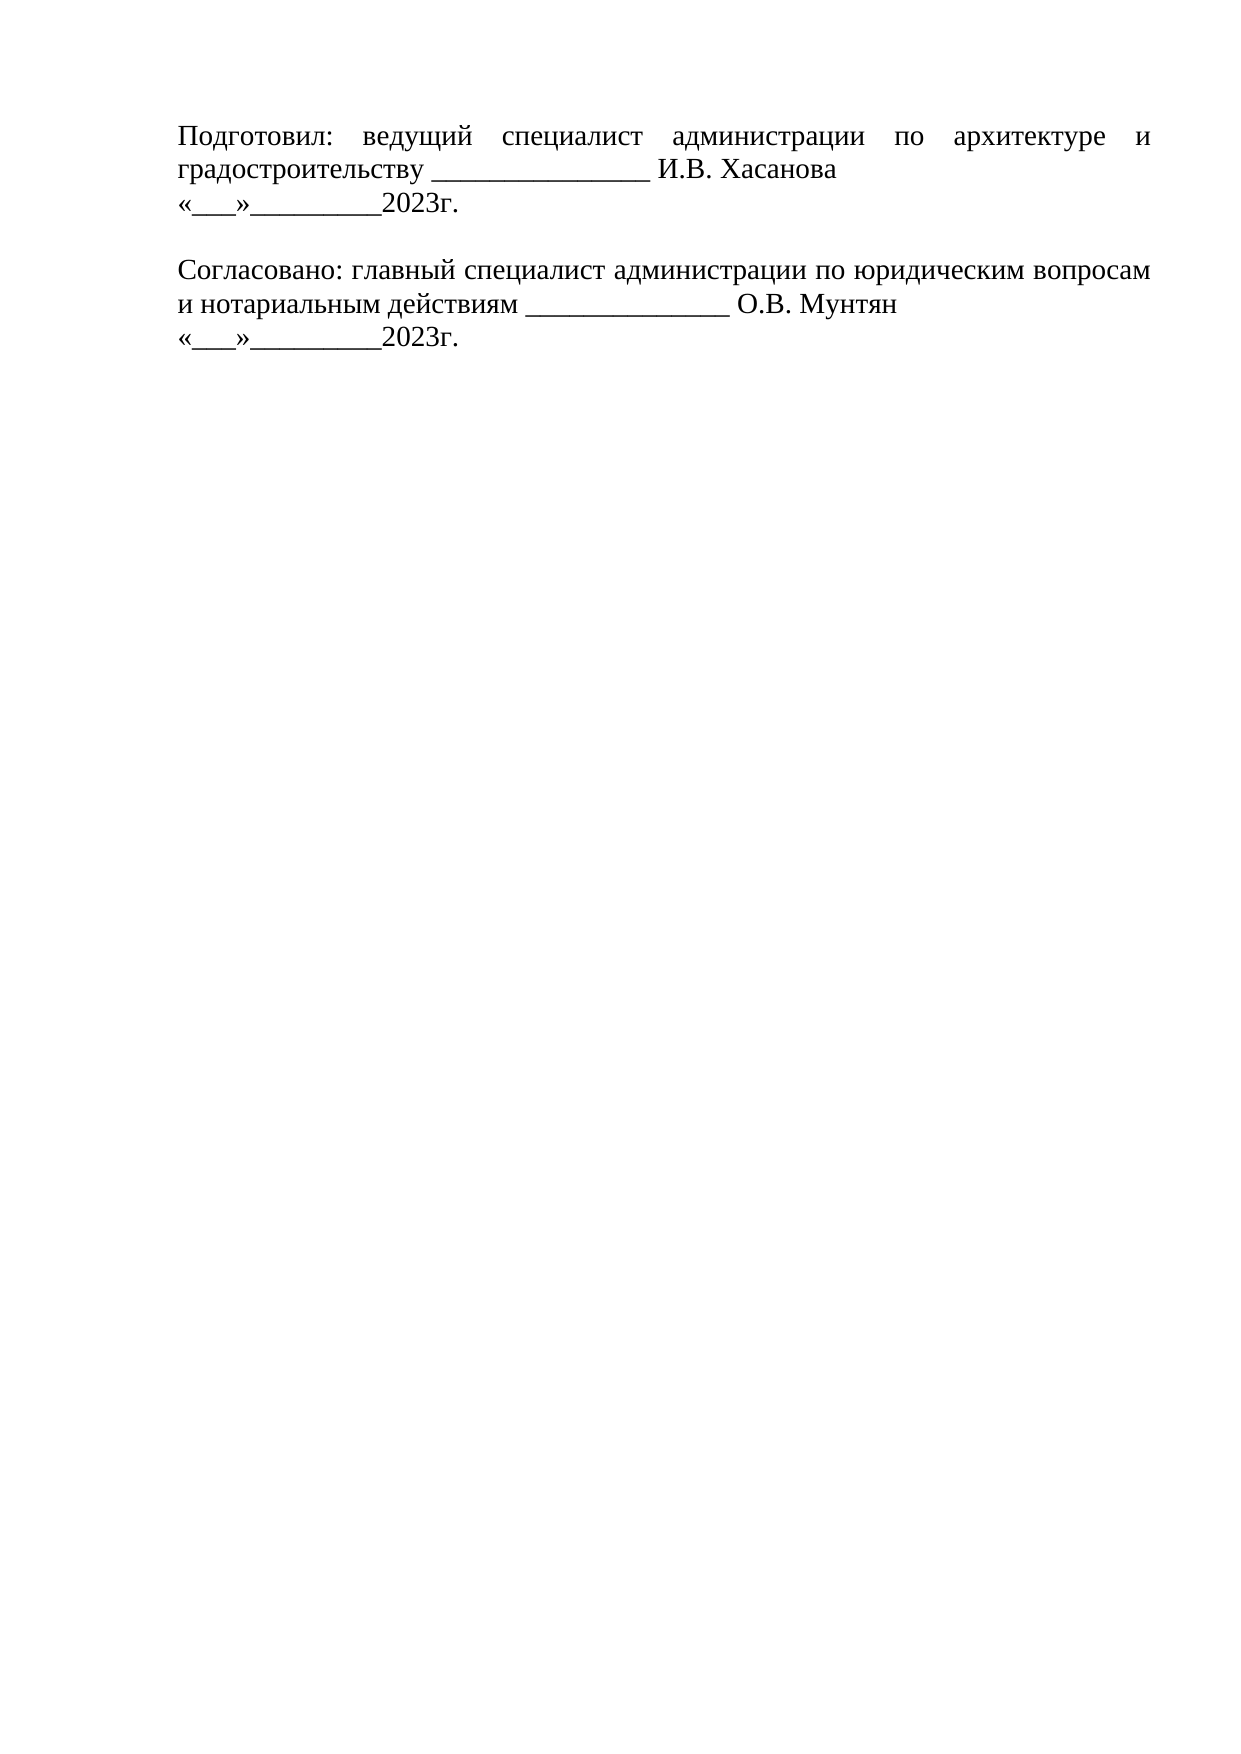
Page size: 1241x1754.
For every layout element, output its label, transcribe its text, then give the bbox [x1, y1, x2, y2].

text Подготовил: ведущий специалист администрации по архитектуре и градостроительству _______________ И.В. Хасанова [177, 118, 1152, 185]
text Согласовано: главный специалист администрации по юридическим вопросам и нотариальным действиям ______________ О.В. Мунтян [177, 252, 1152, 319]
text «___»_________2023г. [177, 185, 1152, 219]
text «___»_________2023г. [177, 319, 1152, 353]
